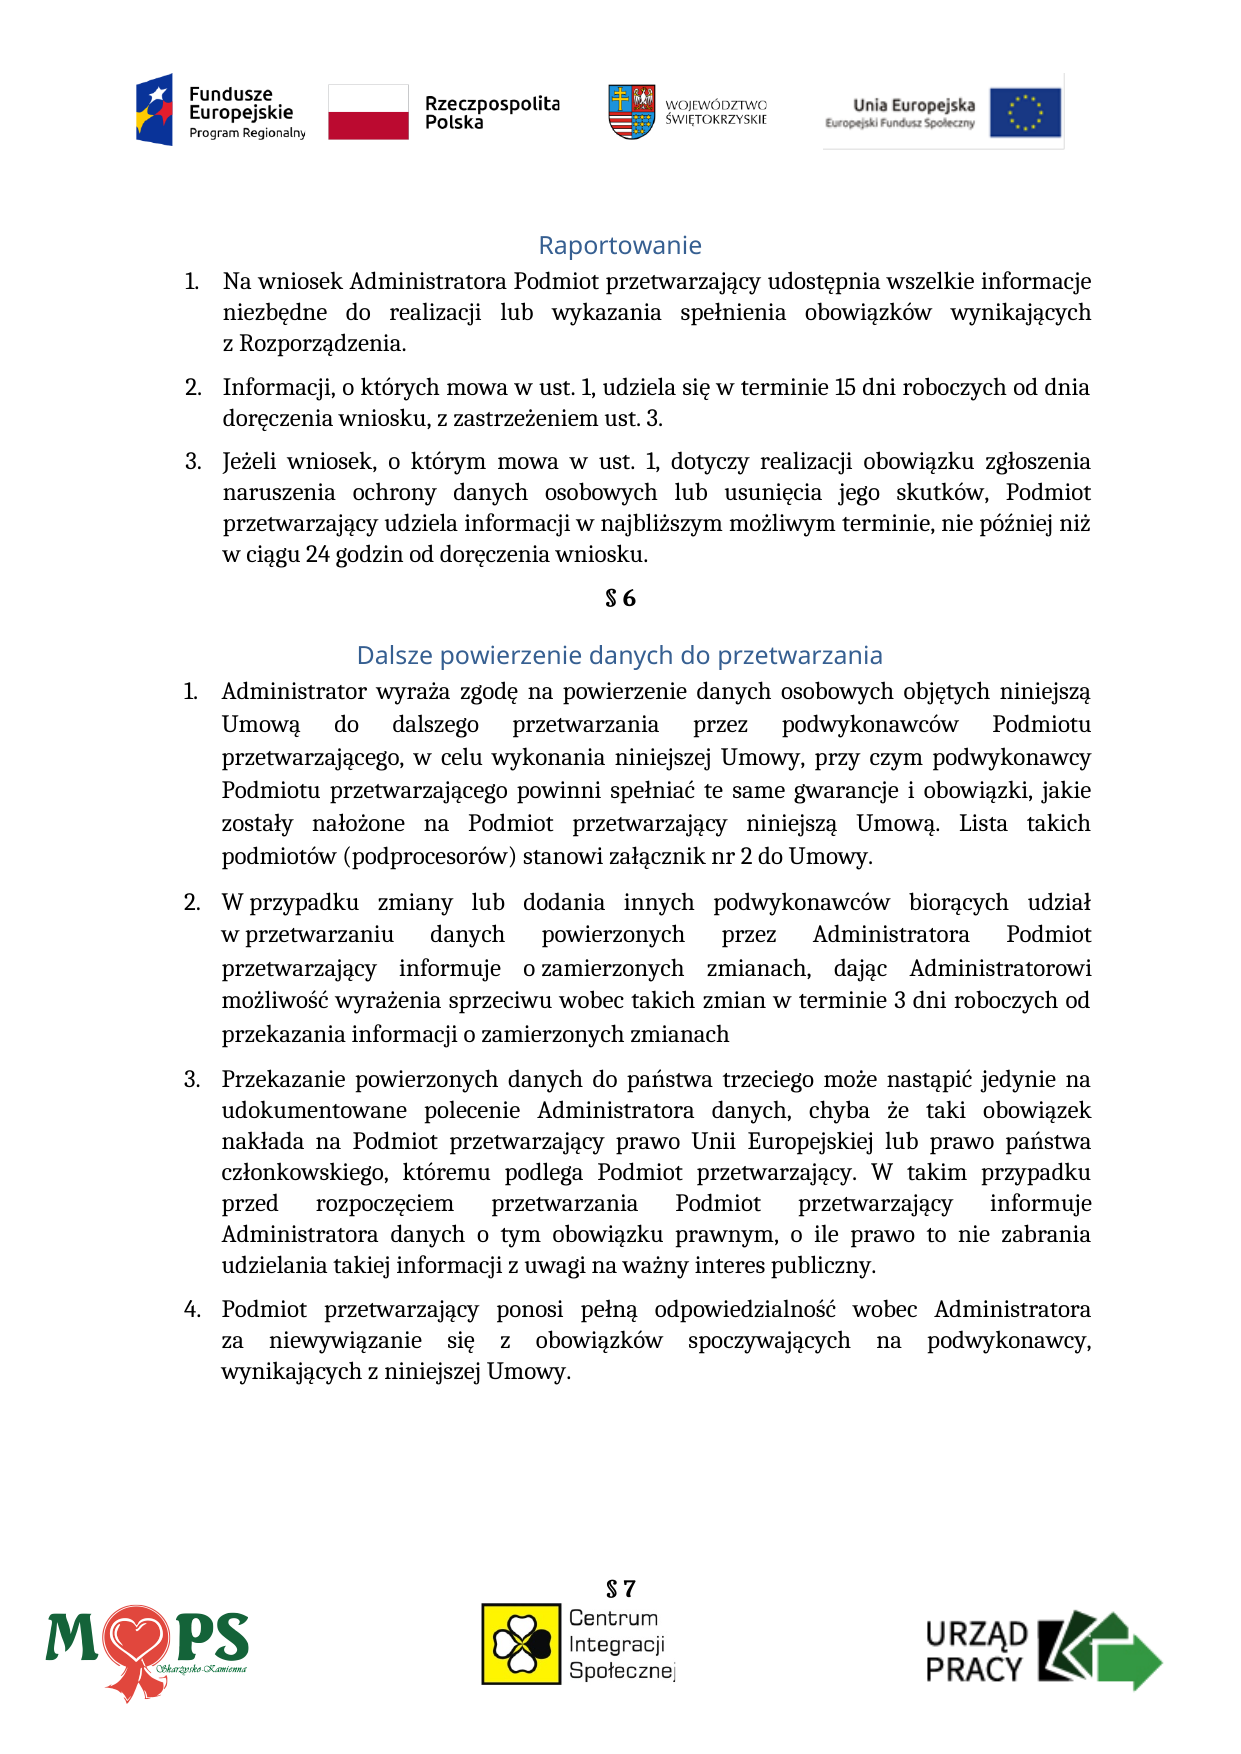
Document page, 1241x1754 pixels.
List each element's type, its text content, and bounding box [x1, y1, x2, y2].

list Na wniosek Administratora Podmiot przetwarzający udostępnia wszelkie informacje niezbędne do realizacji lub wykazania spełnienia obowiązków wynikających z Rozporządzenia. [185, 267, 1093, 358]
subtitle Dalsze powierzenie danych do przetwarzania [148, 638, 1093, 672]
list Jeżeli wniosek, o którym mowa w ust. 1, dotyczy realizacji obowiązku zgłoszenia naruszenia ochrony danych osobowych lub usunięcia jego skutków, Podmiot przetwarzający udziela informacji w najbliższym możliwym terminie, nie później niż w ciągu 24 godzin od doręczenia wniosku. [185, 447, 1093, 569]
list W przypadku zmiany lub dodania innych podwykonawców biorących udział w przetwarzaniu danych powierzonych przez Administratora Podmiot przetwarzający informuje o zamierzonych zmianach, dając Administratorowi możliwość wyrażenia sprzeciwu wobec takich zmian w terminie 3 dni roboczych od przekazania informacji o zamierzonych zmianach [184, 887, 1093, 1048]
picture [481, 1603, 675, 1685]
picture [608, 73, 767, 146]
text § 7 [148, 1574, 1093, 1603]
list Podmiot przetwarzający ponosi pełną odpowiedzialność wobec Administratora za niewywiązanie się z obowiązków spoczywających na podwykonawcy, wynikających z niniejszej Umowy. [184, 1295, 1093, 1386]
list Informacji, o których mowa w ust. 1, udziela się w terminie 15 dni roboczych od dnia doręczenia wniosku, z zastrzeżeniem ust. 3. [185, 372, 1093, 432]
picture [823, 73, 1066, 151]
picture [45, 1604, 249, 1704]
picture [912, 1604, 1179, 1699]
list Administrator wyraża zgodę na powierzenie danych osobowych objętych niniejszą Umową do dalszego przetwarzania przez podwykonawców Podmiotu przetwarzającego, w celu wykonania niniejszej Umowy, przy czym podwykonawcy Podmiotu przetwarzającego powinni spełniać te same gwarancje i obowiązki, jakie zostały nałożone na Podmiot przetwarzający niniejszą Umową. Lista takich podmiotów (podprocesorów) stanowi załącznik nr 2 do Umowy. [184, 677, 1093, 871]
list Przekazanie powierzonych danych do państwa trzeciego może nastąpić jedynie na udokumentowane polecenie Administratora danych, chyba że taki obowiązek nakłada na Podmiot przetwarzający prawo Unii Europejskiej lub prawo państwa członkowskiego, któremu podlega Podmiot przetwarzający. W takim przypadku przed rozpoczęciem przetwarzania Podmiot przetwarzający informuje Administratora danych o tym obowiązku prawnym, o ile prawo to nie zabrania udzielania takiej informacji z uwagi na ważny interes publiczny. [184, 1065, 1093, 1280]
text § 6 [148, 584, 1093, 612]
picture [328, 73, 560, 146]
picture [136, 73, 306, 146]
subtitle Raportowanie [148, 228, 1093, 262]
